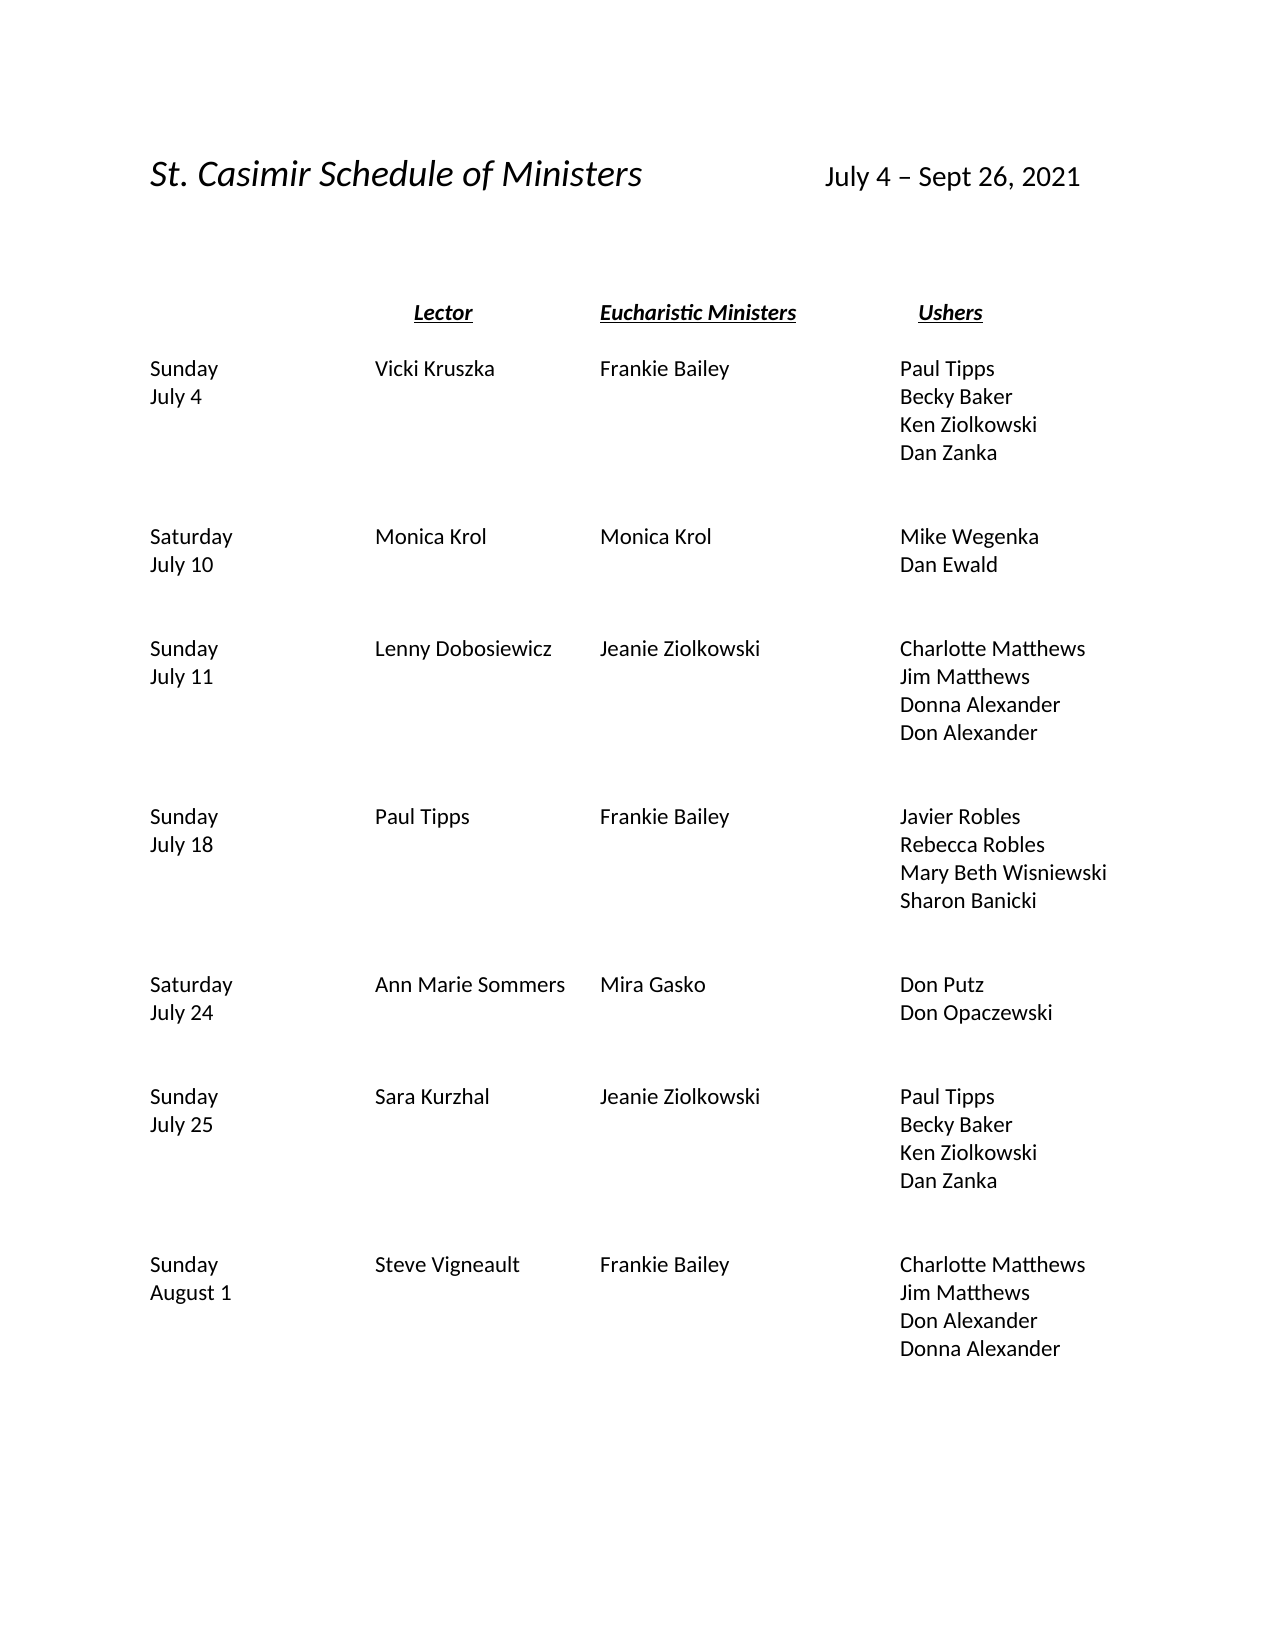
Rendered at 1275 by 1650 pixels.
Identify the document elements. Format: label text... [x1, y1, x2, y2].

text July 4 Becky Baker [150, 382, 1125, 410]
text Dan Zanka [150, 438, 1125, 466]
text Sunday Sara Kurzhal Jeanie Ziolkowski Paul Tipps [150, 1082, 1125, 1110]
text Sunday Steve Vigneault Frankie Bailey Charlotte Matthews [150, 1250, 1125, 1278]
text July 11 Jim Matthews [150, 662, 1125, 690]
text Sharon Banicki [150, 886, 1125, 914]
text Saturday Monica Krol Monica Krol Mike Wegenka [150, 522, 1125, 550]
text Sunday Paul Tipps Frankie Bailey Javier Robles [150, 802, 1125, 830]
text July 24 Don Opaczewski [150, 998, 1125, 1054]
text Ken Ziolkowski [150, 410, 1125, 438]
text July 25 Becky Baker [150, 1110, 1125, 1138]
text Sunday Vicki Kruszka Frankie Bailey Paul Tipps [150, 354, 1125, 382]
text Mary Beth Wisniewski [150, 858, 1125, 886]
text St. Casimir Schedule of Ministers July 4 – Sept 26, 2021 [150, 150, 1125, 196]
text August 1 Jim Matthews [150, 1278, 1125, 1306]
text July 10 Dan Ewald [150, 550, 1125, 606]
text Donna Alexander [150, 690, 1125, 718]
text Don Alexander [150, 1306, 1125, 1334]
text Ken Ziolkowski [150, 1138, 1125, 1166]
text Sunday Lenny Dobosiewicz Jeanie Ziolkowski Charlotte Matthews [150, 634, 1125, 662]
text Donna Alexander [150, 1334, 1125, 1362]
text Saturday Ann Marie Sommers Mira Gasko Don Putz [150, 970, 1125, 998]
text July 18 Rebecca Robles [150, 830, 1125, 858]
text Lector Eucharistic Ministers Ushers [150, 298, 1125, 326]
text Don Alexander [150, 718, 1125, 746]
text Dan Zanka [150, 1166, 1125, 1194]
